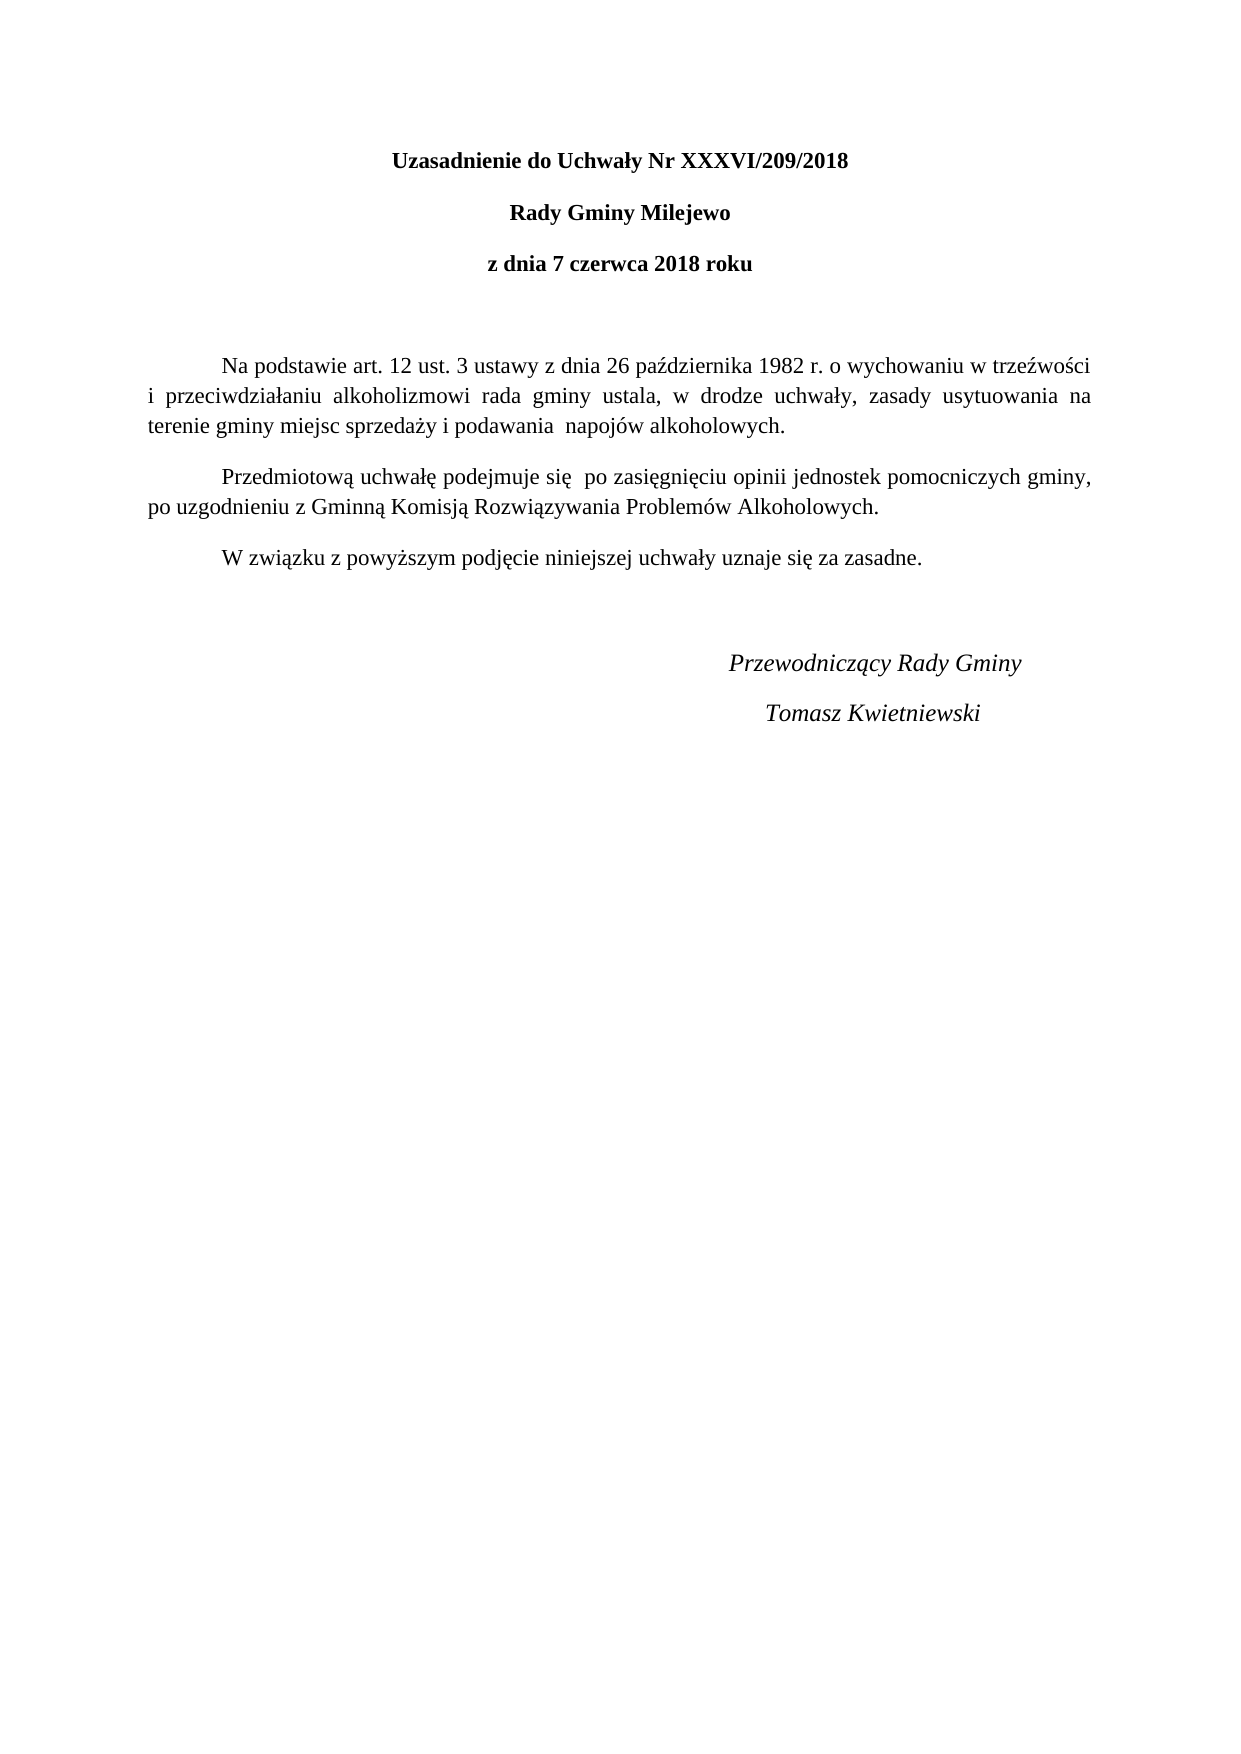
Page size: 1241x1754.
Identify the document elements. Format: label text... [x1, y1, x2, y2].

text Przedmiotową uchwałę podejmuje się po zasięgnięciu opinii jednostek pomocniczych gminy, po uzgodnieniu z Gminną Komisją Rozwiązywania Problemów Alkoholowych. [148, 463, 1093, 520]
text W związku z powyższym podjęcie niniejszej uchwały uznaje się za zasadne. [148, 544, 1093, 571]
text Uzasadnienie do Uchwały Nr XXXVI/209/2018 [148, 148, 1093, 174]
text Na podstawie art. 12 ust. 3 ustawy z dnia 26 października 1982 r. o wychowaniu w trzeźwości i przeciwdziałaniu alkoholizmowi rada gminy ustala, w drodze uchwały, zasady usytuowania na terenie gminy miejsc sprzedaży i podawania napojów alkoholowych. [148, 352, 1093, 438]
text Przewodniczący Rady Gminy [148, 648, 1093, 677]
text Rady Gminy Milejewo [148, 199, 1093, 225]
text Tomasz Kwietniewski [148, 698, 1093, 727]
text z dnia 7 czerwca 2018 roku [148, 250, 1093, 276]
